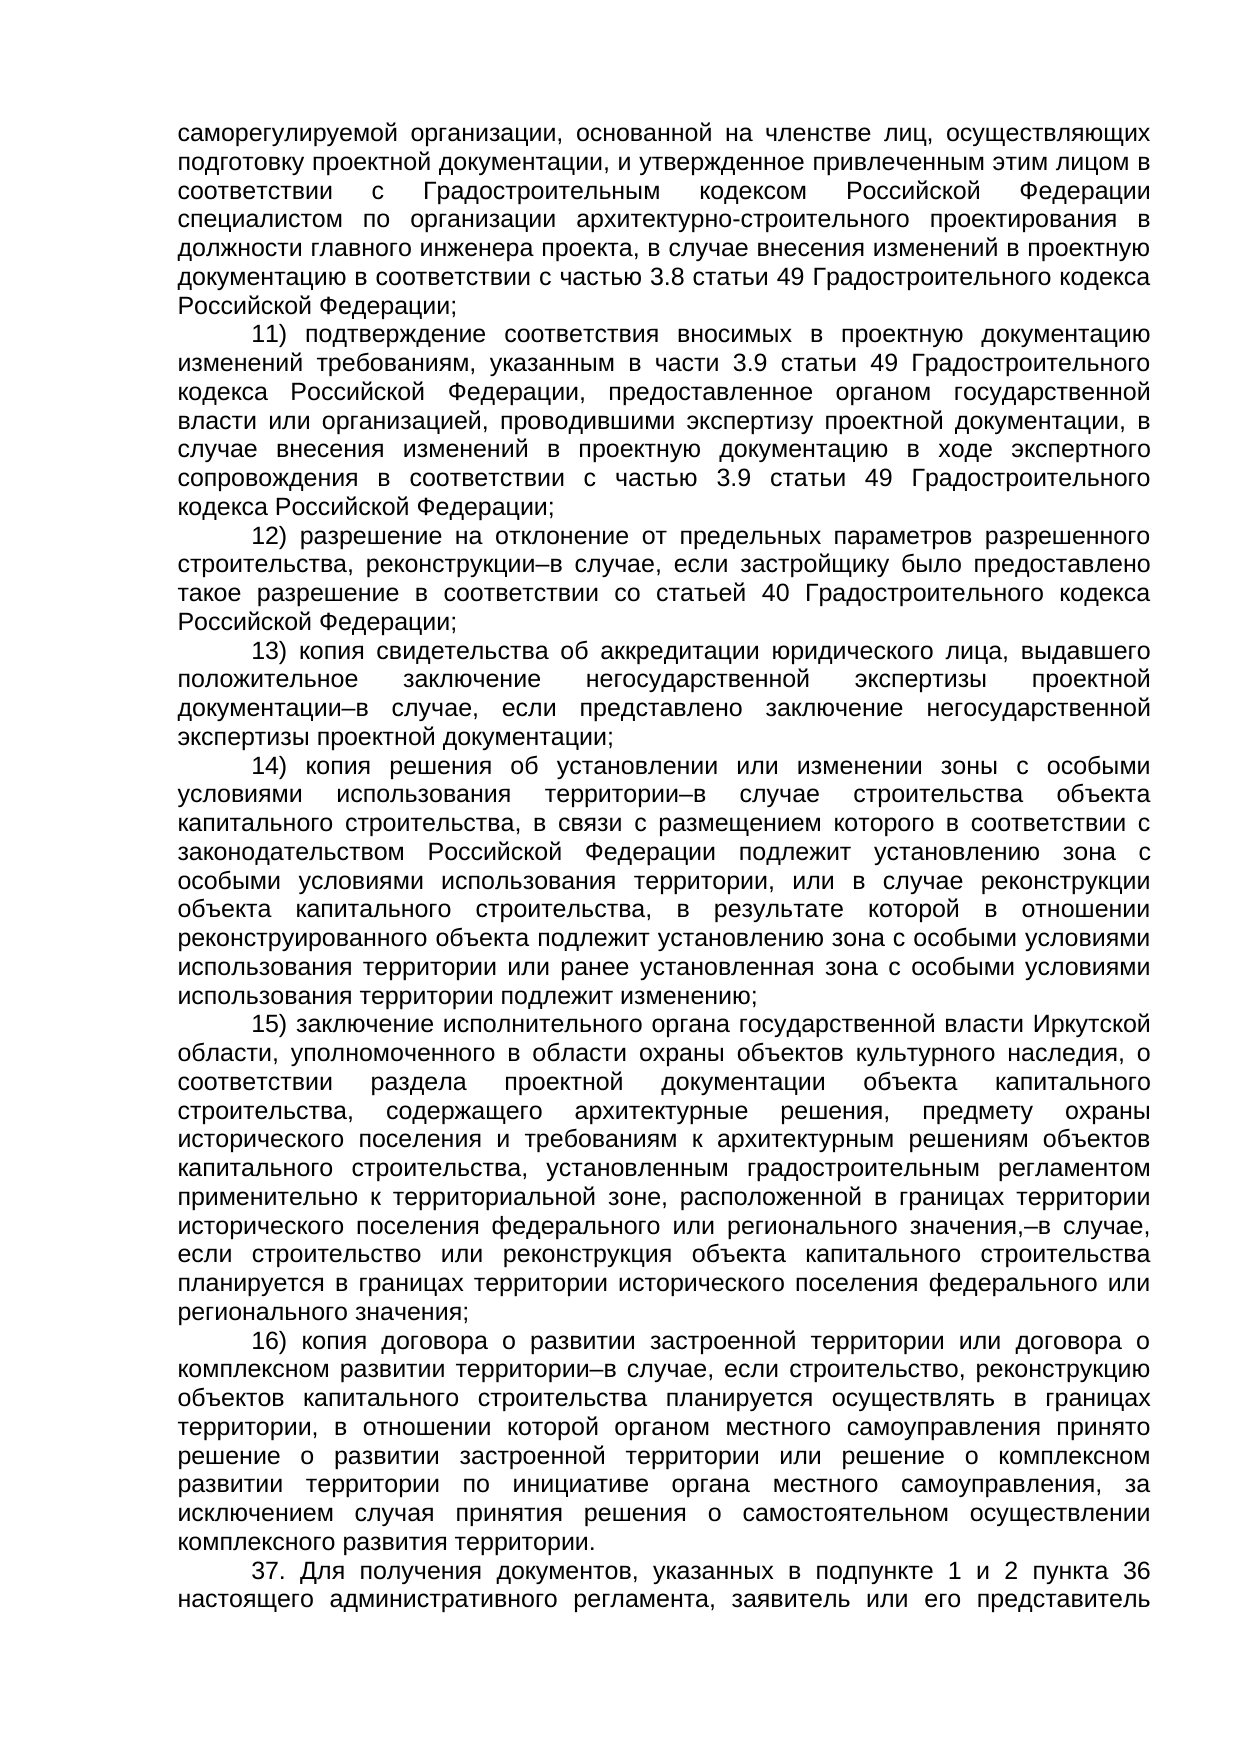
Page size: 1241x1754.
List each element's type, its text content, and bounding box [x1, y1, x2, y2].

text 13) копия свидетельства об аккредитации юридического лица, выдавшего положительное заключение негосударственной экспертизы проектной документации–в случае, если представлено заключение негосударственной экспертизы проектной документации; [177, 636, 1152, 751]
text 14) копия решения об установлении или изменении зоны с особыми условиями использования территории–в случае строительства объекта капитального строительства, в связи с размещением которого в соответствии с законодательством Российской Федерации подлежит установлению зона с особыми условиями использования территории, или в случае реконструкции объекта капитального строительства, в результате которой в отношении реконструированного объекта подлежит установлению зона с особыми условиями использования территории или ранее установленная зона с особыми условиями использования территории подлежит изменению; [177, 751, 1152, 1009]
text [177, 118, 1152, 319]
text 15) заключение исполнительного органа государственной власти Иркутской области, уполномоченного в области охраны объектов культурного наследия, о соответствии раздела проектной документации объекта капитального строительства, содержащего архитектурные решения, предмету охраны исторического поселения и требованиям к архитектурным решениям объектов капитального строительства, установленным градостроительным регламентом применительно к территориальной зоне, расположенной в границах территории исторического поселения федерального или регионального значения,–в случае, если строительство или реконструкция объекта капитального строительства планируется в границах территории исторического поселения федерального или регионального значения; [177, 1009, 1152, 1326]
text 12) разрешение на отклонение от предельных параметров разрешенного строительства, реконструкции–в случае, если застройщику было предоставлено такое разрешение в соответствии со статьей 40 Градостроительного кодекса Российской Федерации; [177, 521, 1152, 636]
text 16) копия договора о развитии застроенной территории или договора о комплексном развитии территории–в случае, если строительство, реконструкцию объектов капитального строительства планируется осуществлять в границах территории, в отношении которой органом местного самоуправления принято решение о развитии застроенной территории или решение о комплексном развитии территории по инициативе органа местного самоуправления, за исключением случая принятия решения о самостоятельном осуществлении комплексного развития территории. [177, 1326, 1152, 1556]
text 11) подтверждение соответствия вносимых в проектную документацию изменений требованиям, указанным в части 3.9 статьи 49 Градостроительного кодекса Российской Федерации, предоставленное органом государственной власти или организацией, проводившими экспертизу проектной документации, в случае внесения изменений в проектную документацию в ходе экспертного сопровождения в соответствии с частью 3.9 статьи 49 Градостроительного кодекса Российской Федерации; [177, 319, 1152, 521]
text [177, 1556, 1152, 1613]
